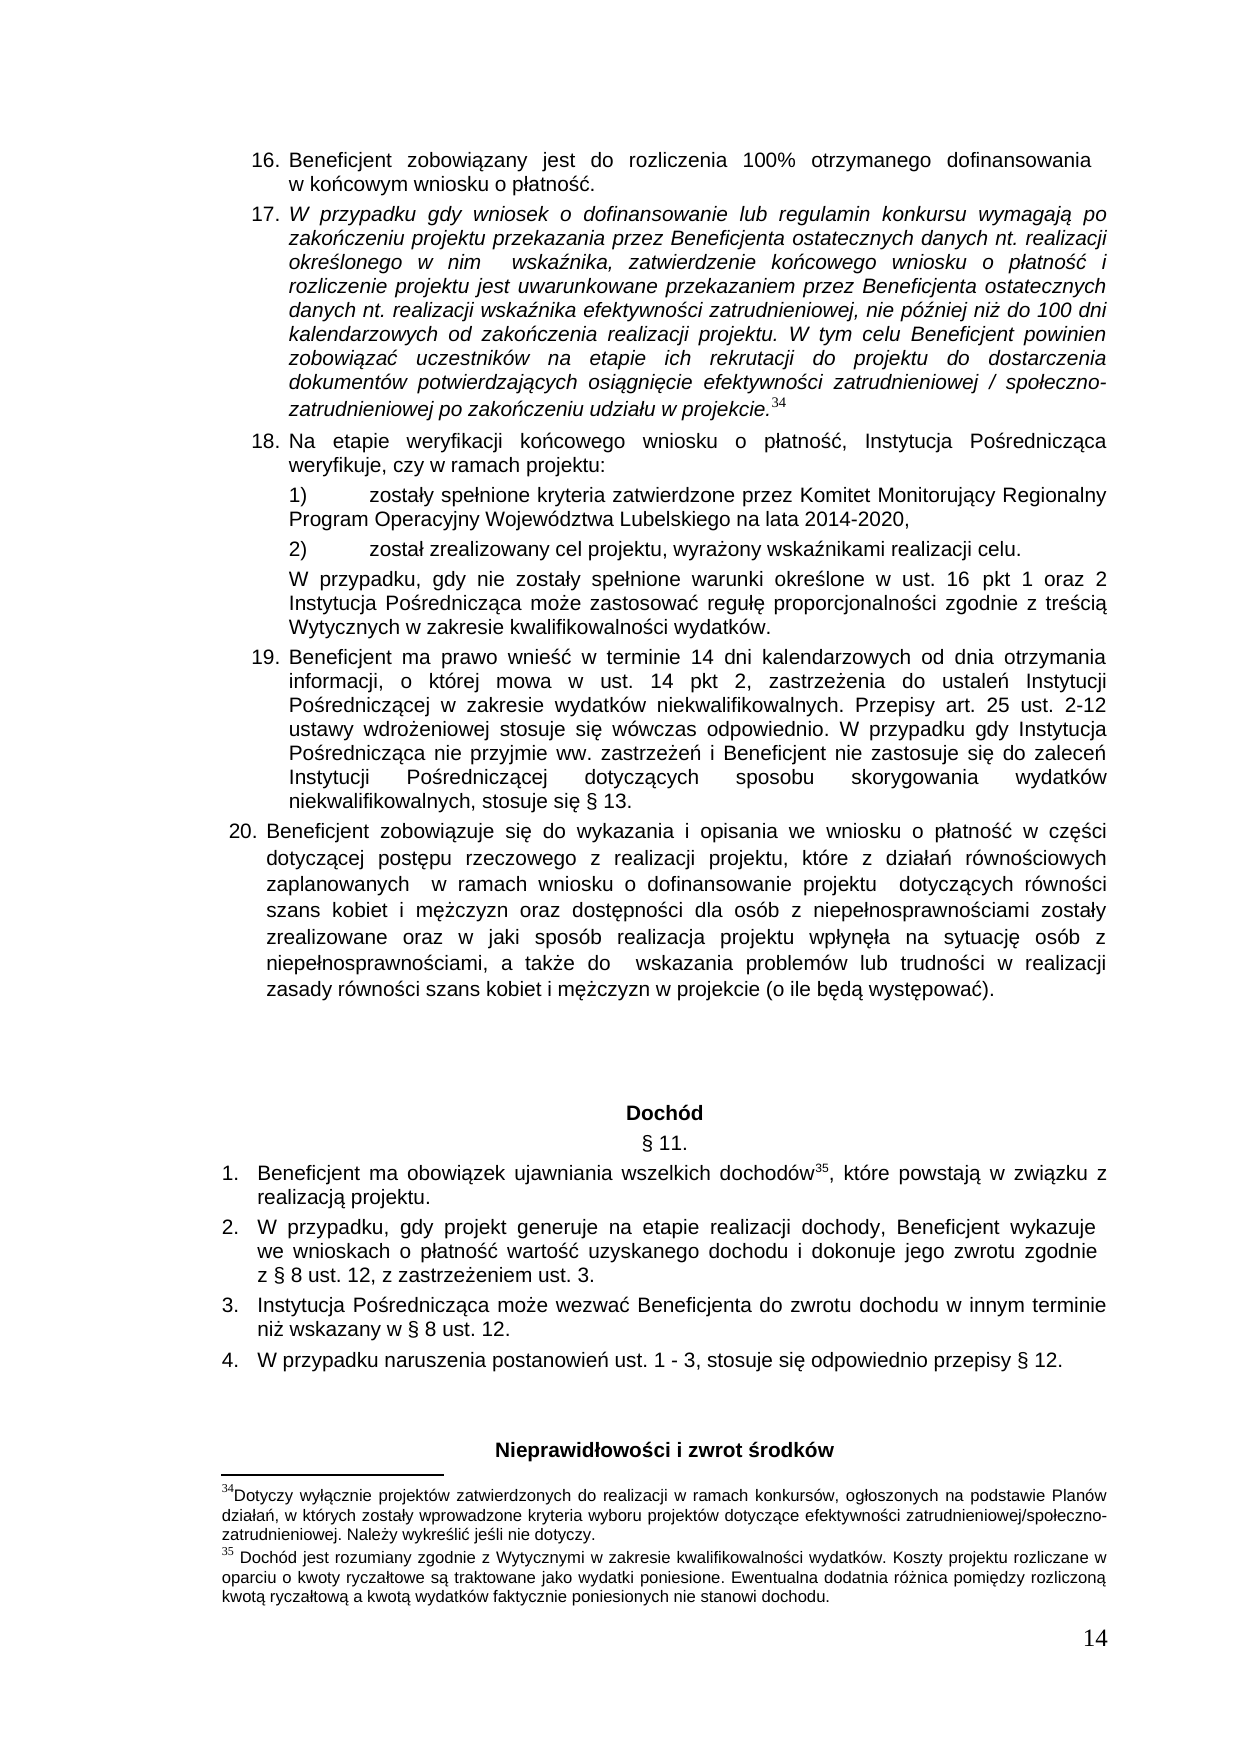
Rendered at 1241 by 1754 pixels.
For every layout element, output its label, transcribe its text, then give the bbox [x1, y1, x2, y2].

list W przypadku, gdy projekt generuje na etapie realizacji dochody, Beneficjent wykazuje we wnioskach o płatność wartość uzyskanego dochodu i dokonuje jego zwrotu zgodnie z § 8 ust. 12, z zastrzeżeniem ust. 3. [222, 1215, 1107, 1287]
text W przypadku, gdy nie zostały spełnione warunki określone w ust. 16 pkt 1 oraz 2 Instytucja Pośrednicząca może zastosować regułę proporcjonalności zgodnie z treścią Wytycznych w zakresie kwalifikowalności wydatków. [289, 567, 1107, 639]
list Instytucja Pośrednicząca może wezwać Beneficjenta do zwrotu dochodu w innym terminie niż wskazany w § 8 ust. 12. [222, 1293, 1107, 1341]
text 1) zostały spełnione kryteria zatwierdzone przez Komitet Monitorujący Regionalny Program Operacyjny Województwa Lubelskiego na lata 2014-2020, [289, 483, 1107, 531]
list W przypadku gdy wniosek o dofinansowanie lub regulamin konkursu wymagają po zakończeniu projektu przekazania przez Beneficjenta ostatecznych danych nt. realizacji określonego w nim wskaźnika, zatwierdzenie końcowego wniosku o płatność i rozliczenie projektu jest uwarunkowane przekazaniem przez Beneficjenta ostatecznych danych nt. realizacji wskaźnika efektywności zatrudnieniowej, nie później niż do 100 dni kalendarzowych od zakończenia realizacji projektu. W tym celu Beneficjent powinien zobowiązać uczestników na etapie ich rekrutacji do projektu do dostarczenia dokumentów potwierdzających osiągnięcie efektywności zatrudnieniowej / społeczno-zatrudnieniowej po zakończeniu udziału w projekcie. [251, 202, 1107, 422]
text § 11. [222, 1131, 1107, 1155]
text Dochód [222, 1101, 1107, 1124]
list W przypadku naruszenia postanowień ust. 1 - 3, stosuje się odpowiednio przepisy § 12. [222, 1347, 1107, 1371]
list Beneficjent zobowiązuje się do wykazania i opisania we wniosku o płatność w części dotyczącej postępu rzeczowego z realizacji projektu, które z działań równościowych zaplanowanych w ramach wniosku o dofinansowanie projektu dotyczących równości szans kobiet i mężczyzn oraz dostępności dla osób z niepełnosprawnościami zostały zrealizowane oraz w jaki sposób realizacja projektu wpłynęła na sytuację osób z niepełnosprawnościami, a także do wskazania problemów lub trudności w realizacji zasady równości szans kobiet i mężczyzn w projekcie (o ile będą występować). [228, 819, 1107, 1001]
list Beneficjent ma prawo wnieść w terminie 14 dni kalendarzowych od dnia otrzymania informacji, o której mowa w ust. 14 pkt 2, zastrzeżenia do ustaleń Instytucji Pośredniczącej w zakresie wydatków niekwalifikowalnych. Przepisy art. 25 ust. 2-12 ustawy wdrożeniowej stosuje się wówczas odpowiednio. W przypadku gdy Instytucja Pośrednicząca nie przyjmie ww. zastrzeżeń i Beneficjent nie zastosuje się do zaleceń Instytucji Pośredniczącej dotyczących sposobu skorygowania wydatków niekwalifikowalnych, stosuje się § 13. [251, 645, 1107, 813]
list Na etapie weryfikacji końcowego wniosku o płatność, Instytucja Pośrednicząca weryfikuje, czy w ramach projektu: [251, 428, 1107, 476]
text Nieprawidłowości i zwrot środków [222, 1438, 1107, 1462]
list Beneficjent ma obowiązek ujawniania wszelkich dochodów, które powstają w związku z realizacją projektu. [222, 1161, 1107, 1209]
list Beneficjent zobowiązany jest do rozliczenia 100% otrzymanego dofinansowania w końcowym wniosku o płatność. [251, 148, 1107, 196]
text 2) został zrealizowany cel projektu, wyrażony wskaźnikami realizacji celu. [289, 537, 1107, 561]
